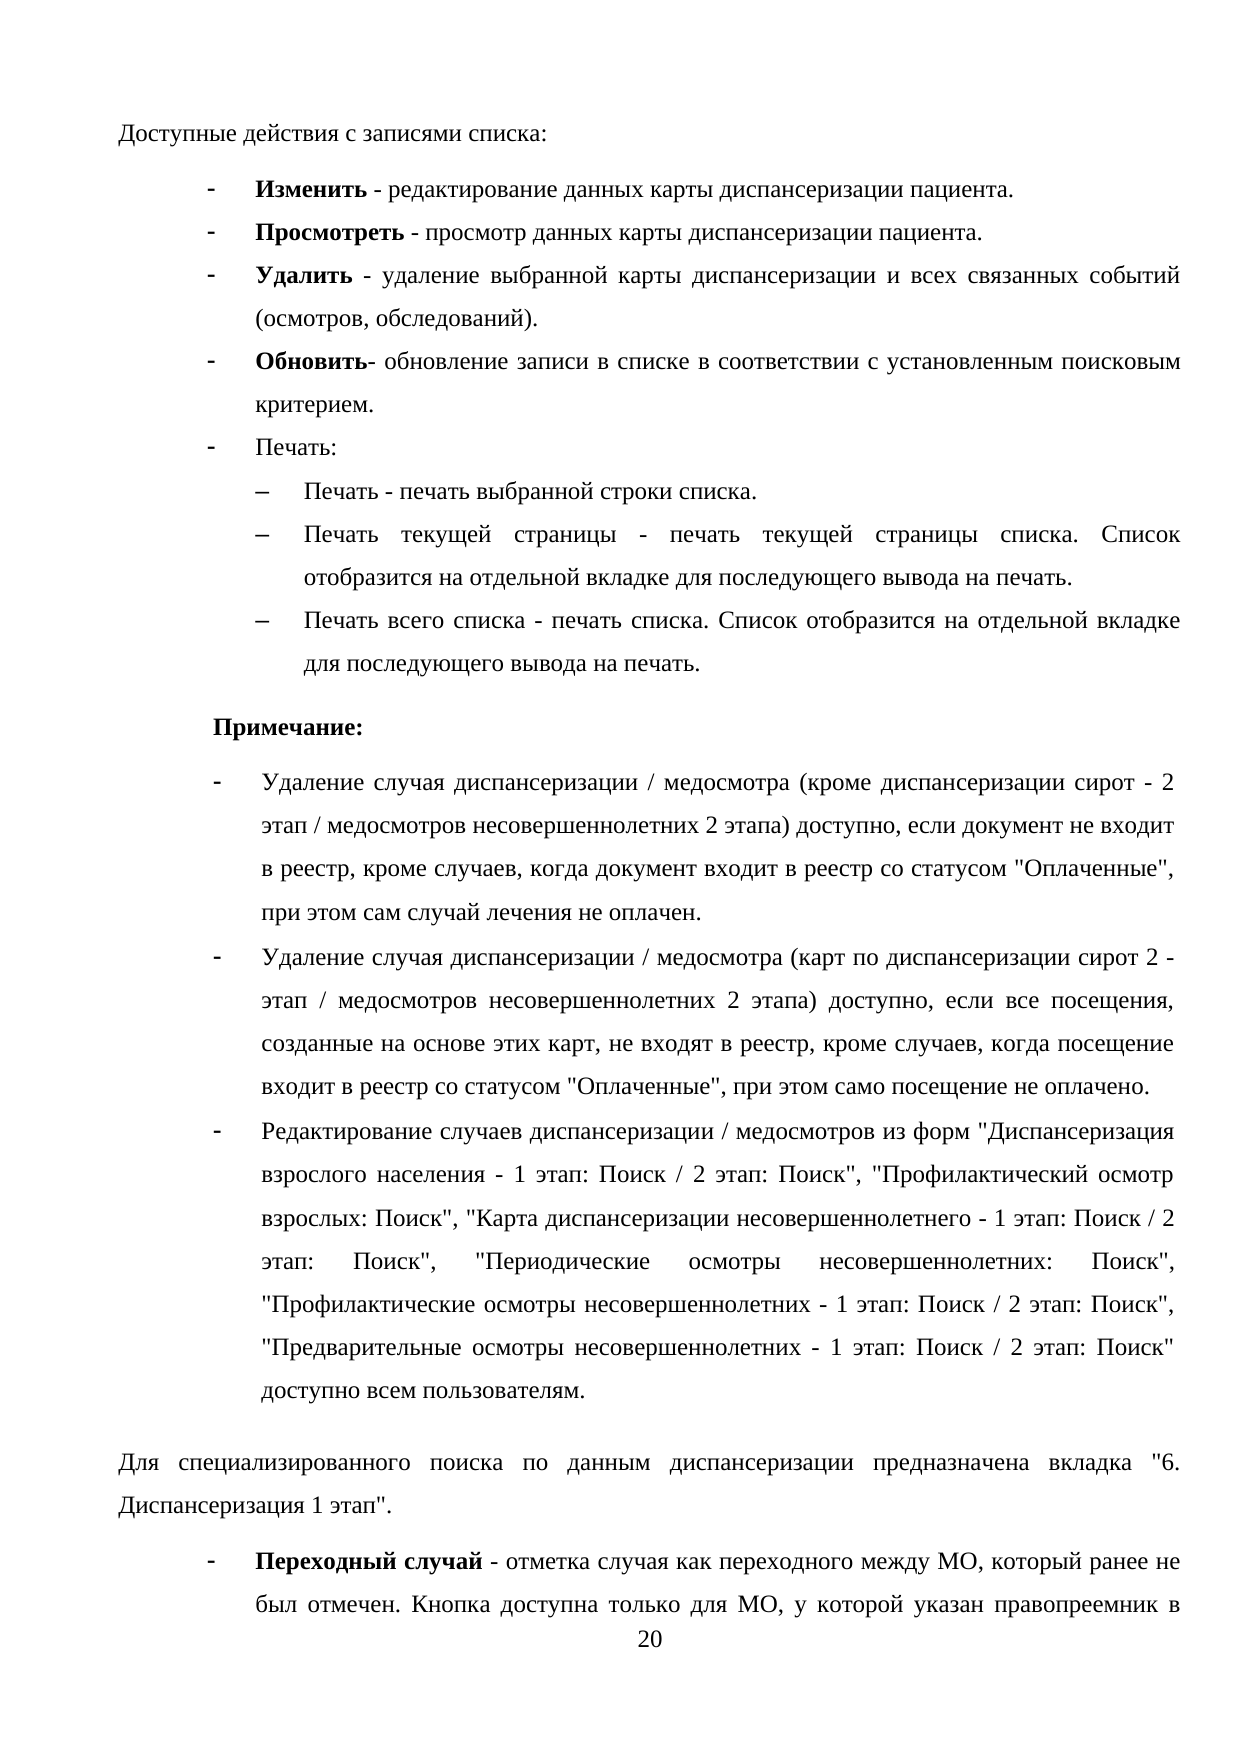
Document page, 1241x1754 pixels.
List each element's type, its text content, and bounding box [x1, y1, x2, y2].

list Печать: [207, 432, 1181, 461]
list Обновить- обновление записи в списке в соответствии с установленным поисковым критерием. [207, 346, 1181, 418]
list Просмотреть - просмотр данных карты диспансеризации пациента. [207, 217, 1181, 246]
table_header Примечание: Удаление случая диспансеризации / медосмотра (кроме диспансеризации сирот - 2 этап / медосмотров несовершеннолетних 2 этапа) доступно, если документ не входит в реестр, кроме случаев, когда документ входит в реестр со статусом "Оплаченные", при этом сам случай лечения не оплачен. Удаление случая диспансеризации / медосмотра (карт по диспансеризации сирот 2 - этап / медосмотров несовершеннолетних 2 этапа) доступно, если все посещения, созданные на основе этих карт, не входят в реестр, кроме случаев, когда посещение входит в реестр со статусом "Оплаченные", при этом само посещение не оплачено. Редактирование случаев диспансеризации / медосмотров из форм "Диспансеризация взрослого населения - 1 этап: Поиск / 2 этап: Поиск", "Профилактический осмотр взрослых: Поиск", "Карта диспансеризации несовершеннолетнего - 1 этап: Поиск / 2 этап: Поиск", "Периодические осмотры несовершеннолетних: Поиск", "Профилактические осмотры несовершеннолетних - 1 этап: Поиск / 2 этап: Поиск", "Предварительные осмотры несовершеннолетних - 1 этап: Поиск / 2 этап: Поиск" доступно всем пользователям. [118, 692, 1181, 1445]
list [207, 1546, 1181, 1618]
list Изменить - редактирование данных карты диспансеризации пациента. [207, 174, 1181, 202]
list Печать текущей страницы - печать текущей страницы списка. Список отобразится на отдельной вкладке для последующего вывода на печать. [255, 519, 1181, 591]
list Печать - печать выбранной строки списка. [255, 476, 1181, 504]
text Для специализированного поиска по данным диспансеризации предназначена вкладка "6. Диспансеризация 1 этап". [118, 1447, 1181, 1519]
list Удалить - удаление выбранной карты диспансеризации и всех связанных событий (осмотров, обследований). [207, 260, 1181, 332]
list Печать всего списка - печать списка. Список отобразится на отдельной вкладке для последующего вывода на печать. [255, 605, 1181, 677]
text Доступные действия с записями списка: [118, 118, 1181, 147]
